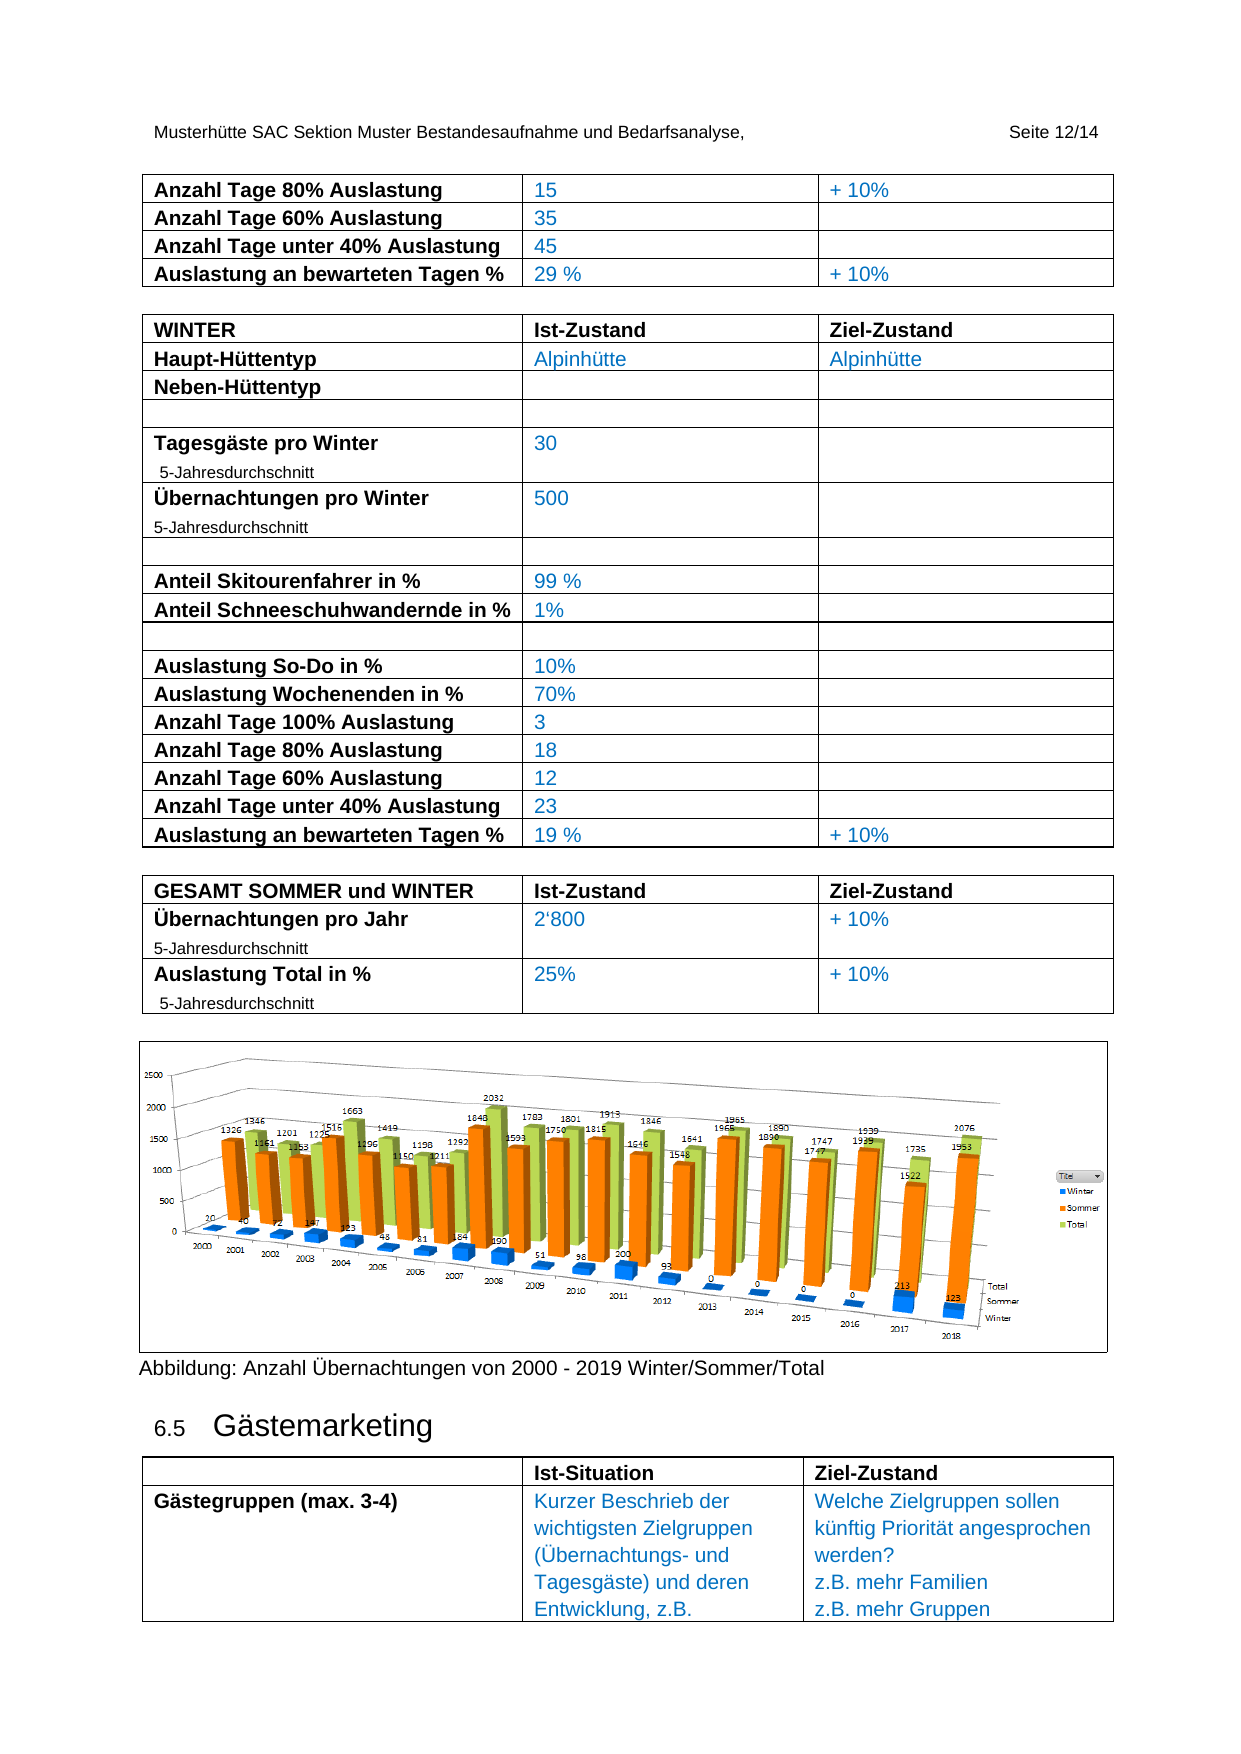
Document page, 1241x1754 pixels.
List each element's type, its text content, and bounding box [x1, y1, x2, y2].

table_header Ist-Zustand [523, 876, 818, 903]
table_cell [819, 428, 1113, 482]
table_cell Anzahl Tage unter 40% Auslastung [143, 791, 522, 818]
subtitle Gästemarketing [153, 1406, 1122, 1444]
table_header Ist-Zustand [523, 315, 818, 342]
table_cell Alpinhütte [819, 343, 1113, 370]
table_cell 29 % [523, 259, 818, 286]
table_cell 99 % [523, 566, 818, 593]
table_cell Anzahl Tage 100% Auslastung [143, 707, 522, 734]
table_cell 500 [523, 483, 818, 537]
table_cell 10% [523, 651, 818, 678]
table_cell [819, 763, 1113, 790]
table_header [143, 1458, 522, 1484]
table_cell Anzahl Tage 80% Auslastung [143, 175, 522, 202]
table_cell [819, 231, 1113, 258]
table_cell 18 [523, 735, 818, 762]
table_header Ziel-Zustand [804, 1458, 1113, 1484]
table_cell Tagesgäste pro Winter 5-Jahresdurchschnitt [143, 428, 522, 482]
table_cell 3 [523, 707, 818, 734]
table_cell [819, 594, 1113, 621]
table_cell Haupt-Hüttentyp [143, 343, 522, 370]
table_cell + 10% [819, 259, 1113, 286]
table_cell Übernachtungen pro Winter 5-Jahresdurchschnitt [143, 483, 522, 537]
table_cell [523, 400, 818, 427]
table_cell + 10% [819, 959, 1113, 1013]
table_cell Auslastung an bewarteten Tagen % [143, 819, 522, 846]
table_cell Neben-Hüttentyp [143, 371, 522, 398]
table_cell Anteil Schneeschuhwandernde in % [143, 594, 522, 621]
table_cell Anzahl Tage unter 40% Auslastung [143, 231, 522, 258]
table_cell 70% [523, 679, 818, 706]
table_cell [819, 538, 1113, 565]
table_cell [819, 735, 1113, 762]
table_cell 45 [523, 231, 818, 258]
table_cell [819, 566, 1113, 593]
table_cell 25% [523, 959, 818, 1013]
table_cell Anteil Skitourenfahrer in % [143, 566, 522, 593]
table_cell [523, 538, 818, 565]
table_cell Anzahl Tage 60% Auslastung [143, 763, 522, 790]
table_cell [819, 371, 1113, 398]
table_cell 1% [523, 594, 818, 621]
table_cell 30 [523, 428, 818, 482]
table_cell Auslastung Wochenenden in % [143, 679, 522, 706]
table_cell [804, 1486, 1113, 1621]
table_cell [143, 623, 522, 649]
table_cell + 10% [819, 819, 1113, 846]
table_cell Auslastung Total in % 5-Jahresdurchschnitt [143, 959, 522, 1013]
text Abbildung: Anzahl Übernachtungen von 2000 - 2019 Winter/Sommer/Total [139, 1352, 1122, 1379]
table_cell + 10% [819, 904, 1113, 958]
table_cell [523, 623, 818, 649]
table_header Ist-Situation [523, 1458, 803, 1484]
table_cell [143, 400, 522, 427]
table_cell 12 [523, 763, 818, 790]
table_header WINTER [143, 315, 522, 342]
table_cell 2‘800 [523, 904, 818, 958]
table_cell + 10% [819, 175, 1113, 202]
table_cell Anzahl Tage 80% Auslastung [143, 735, 522, 762]
table_cell Anzahl Tage 60% Auslastung [143, 203, 522, 230]
picture [140, 1042, 1107, 1352]
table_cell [523, 1486, 803, 1621]
table_cell [523, 371, 818, 398]
table_cell 15 [523, 175, 818, 202]
table_cell [819, 679, 1113, 706]
table_header Ziel-Zustand [819, 876, 1113, 903]
table_cell [819, 651, 1113, 678]
table_cell 23 [523, 791, 818, 818]
table_header GESAMT SOMMER und WINTER [143, 876, 522, 903]
table_cell 19 % [523, 819, 818, 846]
table_cell [819, 483, 1113, 537]
table_cell [819, 203, 1113, 230]
table_cell Auslastung So-Do in % [143, 651, 522, 678]
table_header Ziel-Zustand [819, 315, 1113, 342]
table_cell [143, 1486, 522, 1621]
table_cell [819, 707, 1113, 734]
table_cell [143, 538, 522, 565]
table_cell [819, 400, 1113, 427]
table_cell Alpinhütte [523, 343, 818, 370]
table_cell [819, 623, 1113, 649]
table_cell 35 [523, 203, 818, 230]
table_cell Übernachtungen pro Jahr 5-Jahresdurchschnitt [143, 904, 522, 958]
table_cell [819, 791, 1113, 818]
table_cell Auslastung an bewarteten Tagen % [143, 259, 522, 286]
